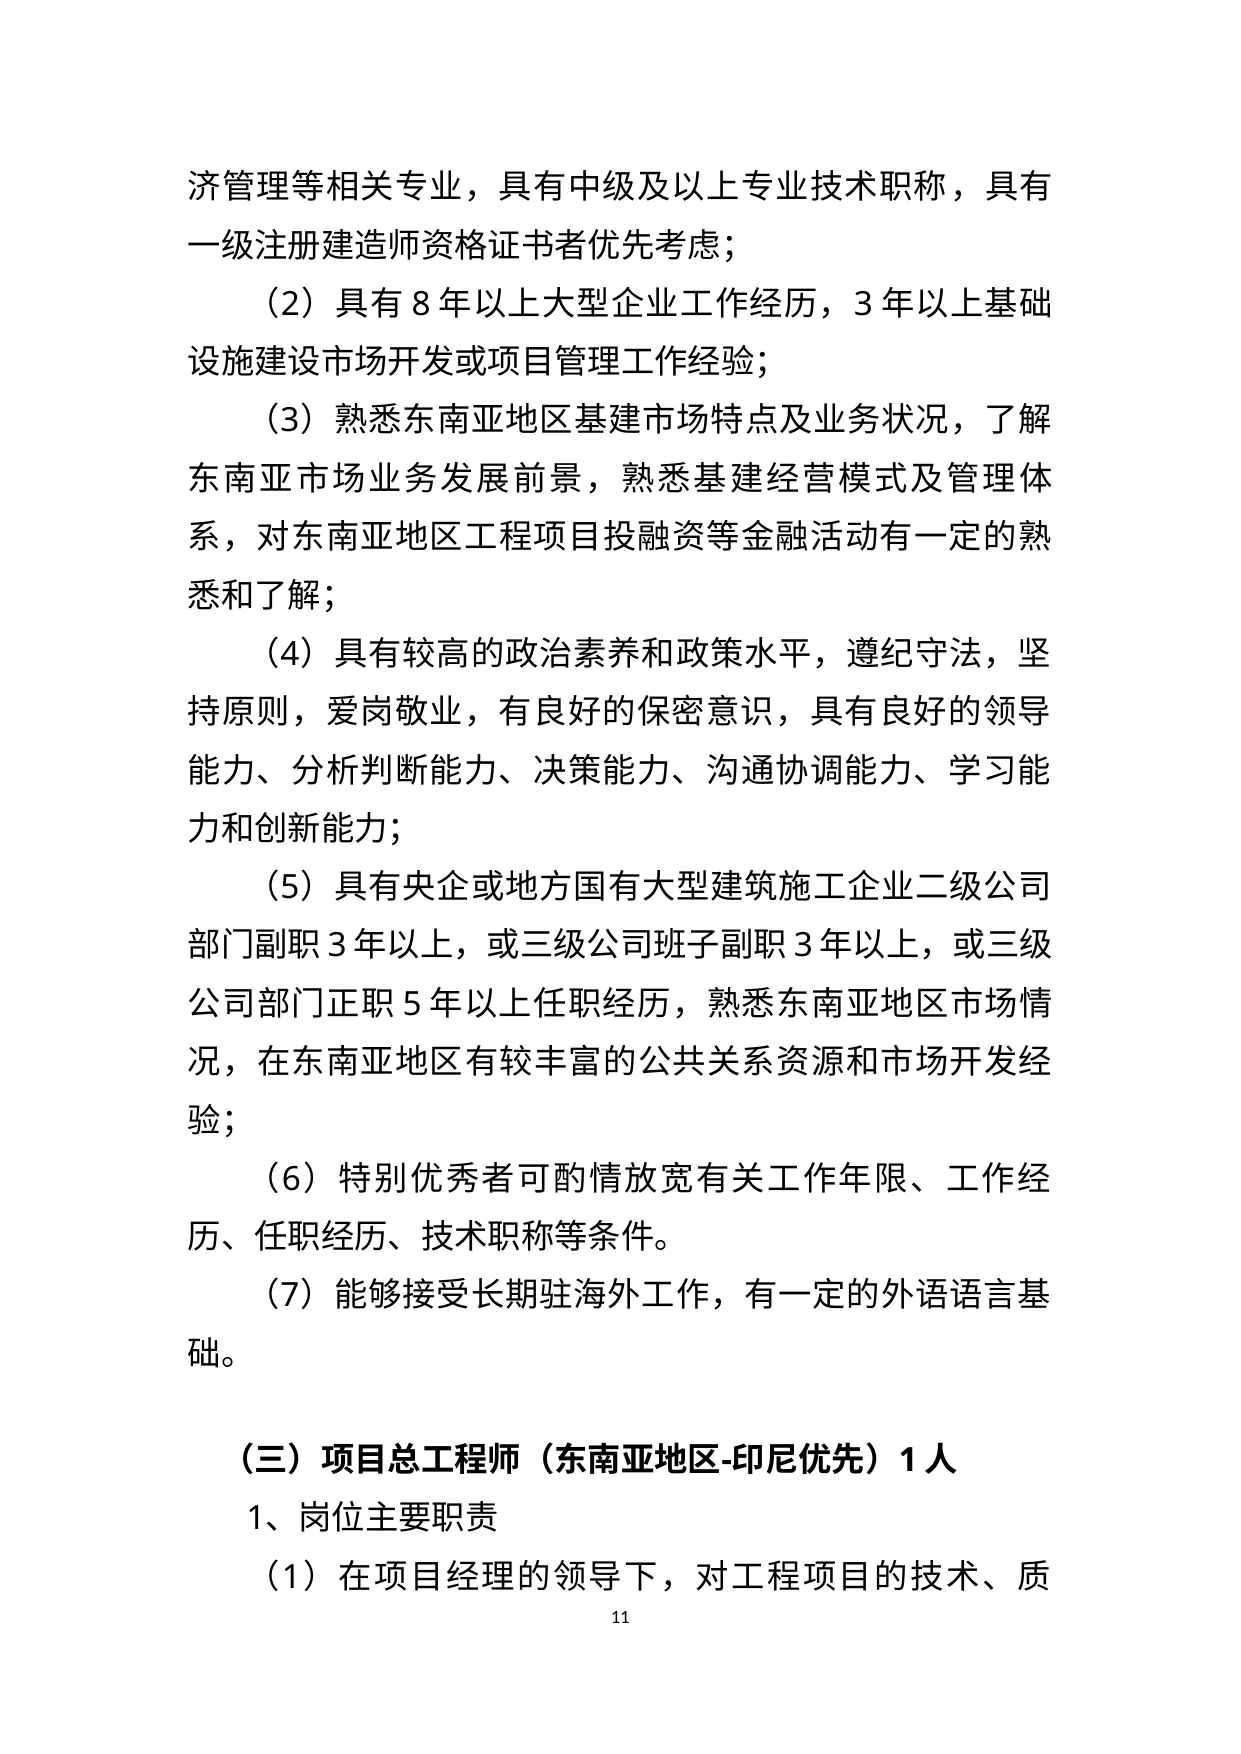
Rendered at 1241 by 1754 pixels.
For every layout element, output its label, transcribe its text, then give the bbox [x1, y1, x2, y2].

text （2）具有8年以上大型企业工作经历，3年以上基础设施建设市场开发或项目管理工作经验； [187, 267, 1053, 383]
text （三）项目总工程师（东南亚地区-印尼优先）1人 [187, 1433, 1053, 1481]
text （6）特别优秀者可酌情放宽有关工作年限、工作经历、任职经历、技术职称等条件。 [187, 1142, 1053, 1258]
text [187, 1539, 1053, 1598]
text （3）熟悉东南亚地区基建市场特点及业务状况，了解东南亚市场业务发展前景，熟悉基建经营模式及管理体系，对东南亚地区工程项目投融资等金融活动有一定的熟悉和了解； [187, 383, 1053, 617]
text 1、岗位主要职责 [187, 1481, 1053, 1539]
text （4）具有较高的政治素养和政策水平，遵纪守法，坚持原则，爱岗敬业，有良好的保密意识，具有良好的领导能力、分析判断能力、决策能力、沟通协调能力、学习能力和创新能力； [187, 617, 1053, 850]
text （7）能够接受长期驻海外工作，有一定的外语语言基础。 [187, 1258, 1053, 1375]
text （5）具有央企或地方国有大型建筑施工企业二级公司部门副职3年以上，或三级公司班子副职3年以上，或三级公司部门正职5年以上任职经历，熟悉东南亚地区市场情况，在东南亚地区有较丰富的公共关系资源和市场开发经验； [187, 850, 1053, 1142]
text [187, 150, 1053, 267]
